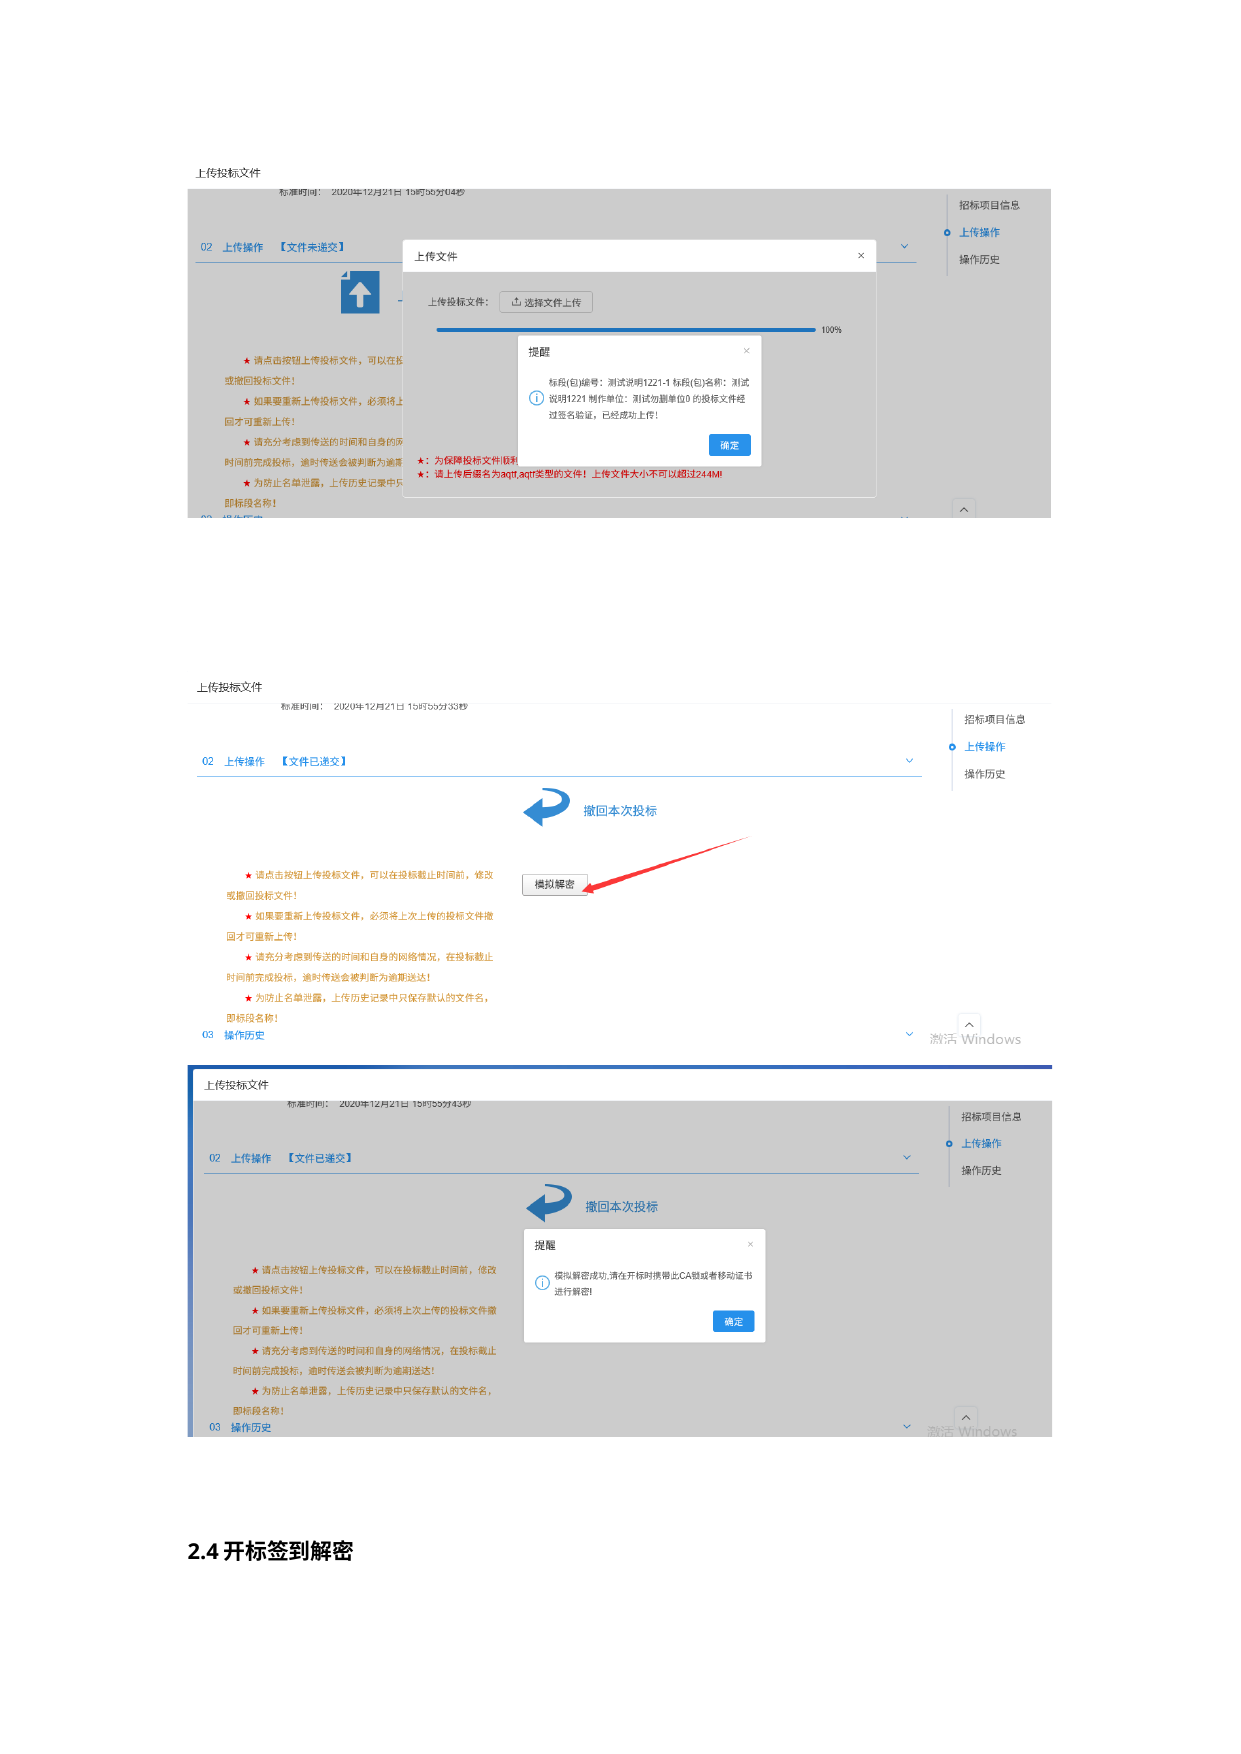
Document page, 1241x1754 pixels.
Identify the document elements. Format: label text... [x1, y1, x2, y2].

picture [187, 1065, 1053, 1437]
picture [187, 162, 1051, 518]
list 2.4开标签到解密 [187, 1534, 1053, 1566]
picture [187, 671, 1052, 1044]
